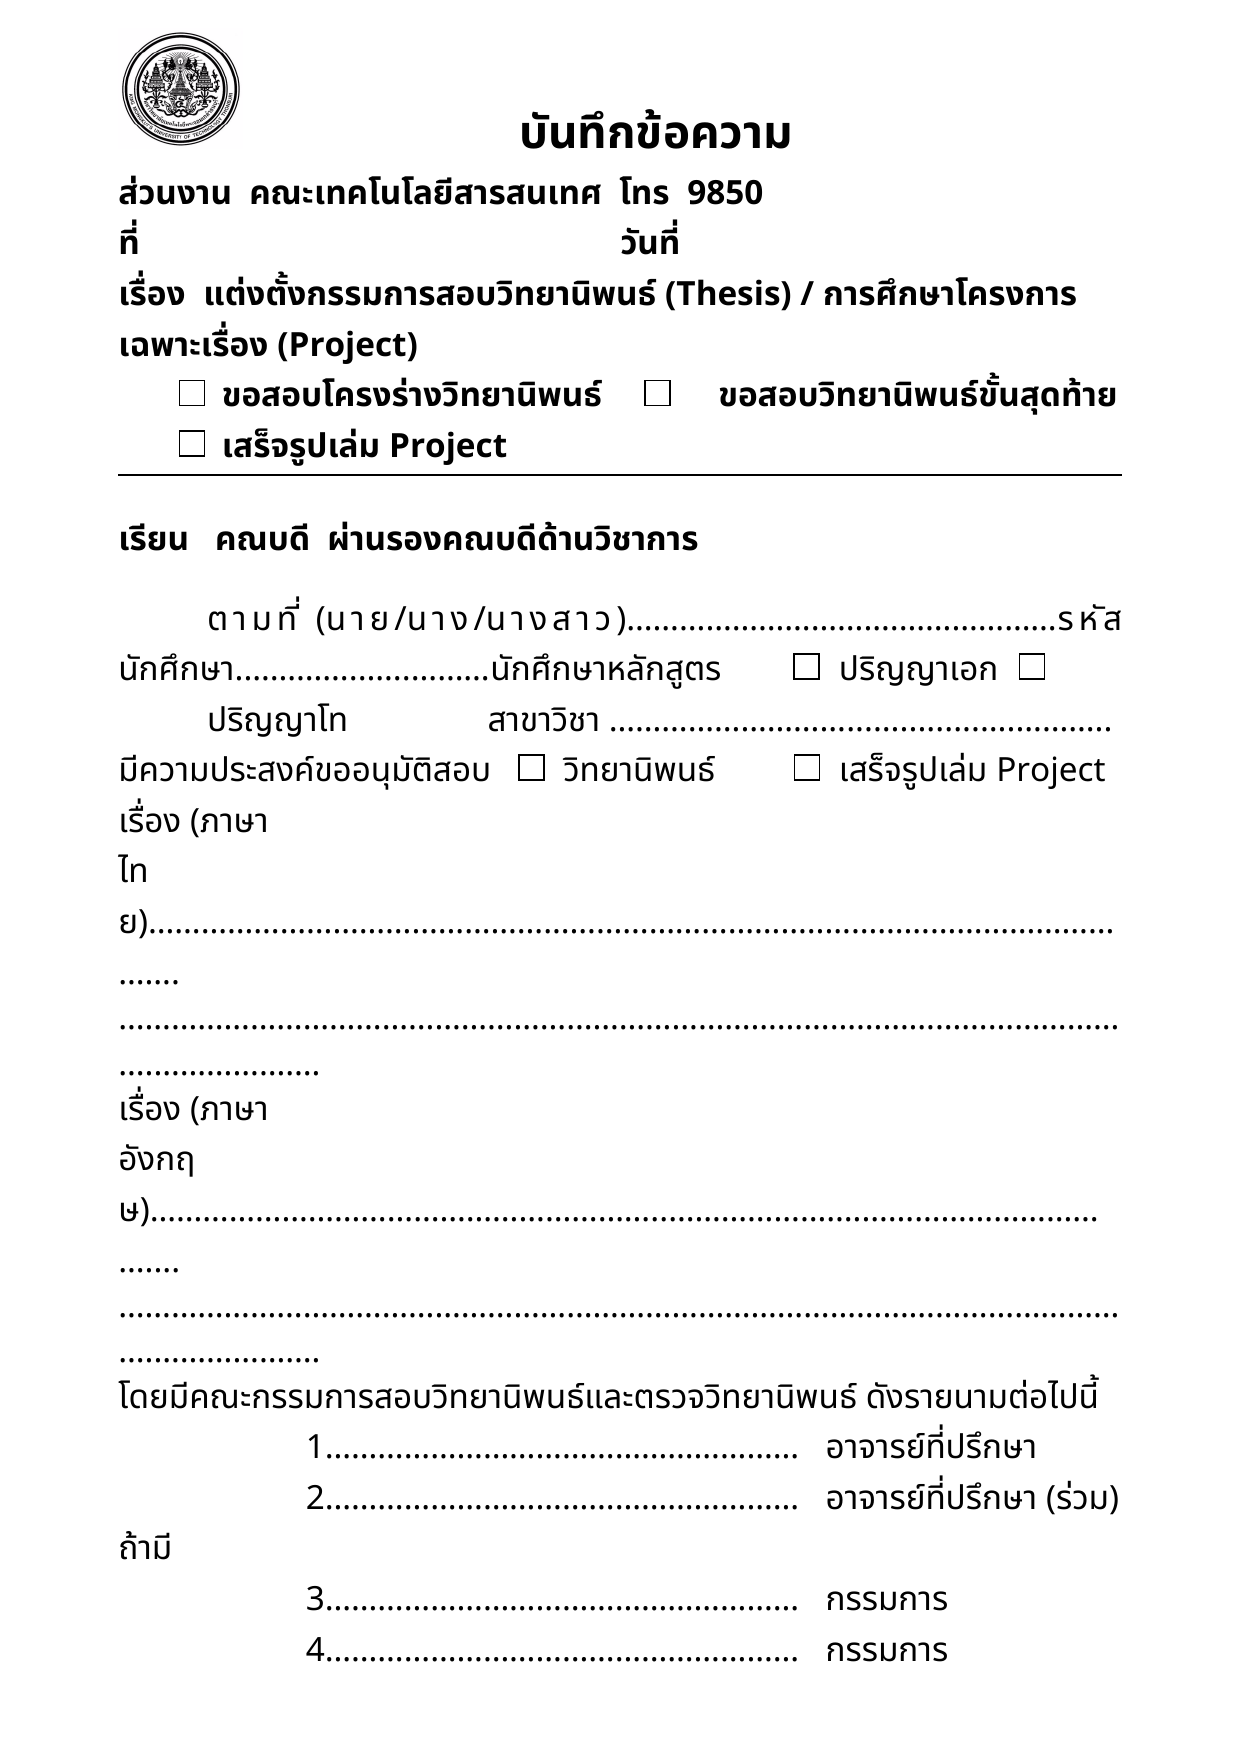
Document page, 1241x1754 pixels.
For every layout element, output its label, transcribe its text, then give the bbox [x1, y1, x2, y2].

text 1……………………………………………… อาจารย์ที่ปรึกษา [118, 1423, 1122, 1474]
text เรื่อง แต่งตั้งกรรมการสอบวิทยานิพนธ์ (Thesis) / การศึกษาโครงการเฉพาะเรื่อง (Project) [118, 270, 1122, 371]
text เรื่อง (ภาษาอังกฤษ)…………………………………………………..……………….…………………………….... [118, 1085, 1122, 1282]
text เรียน คณบดี ผ่านรองคณบดีด้านวิชาการ [118, 515, 1122, 566]
text บันทึกข้อความ [118, 28, 1122, 169]
text ขอสอบโครงร่างวิทยานิพนธ์ ขอสอบวิทยานิพนธ์ขั้นสุดท้าย [118, 371, 1122, 421]
text เสร็จรูปเล่ม Project [118, 421, 1122, 474]
text 2……………………………………………… อาจารย์ที่ปรึกษา (ร่วม) ถ้ามี [118, 1474, 1122, 1575]
text 4……………………………………………… กรรมการ [118, 1625, 1122, 1676]
text ……………………………………………………………………………………………………….…………….… [118, 994, 1122, 1085]
text ที่ วันที่ [118, 219, 1122, 270]
text 3……………………………………………… กรรมการ [118, 1575, 1122, 1625]
text ……………………………………………………………………………………………………….…………….… [118, 1282, 1122, 1373]
text เรื่อง (ภาษาไทย)…………………………………………………………………..…………………………………. [118, 797, 1122, 994]
text ตามที่ (นาย/นาง/นางสาว)………………………….………………รหัสนักศึกษา.…………..…..………นักศึกษาหลักสูตร ปริญญาเอก ปริญญาโท สาขาวิชา ………………………...................……….. [118, 594, 1122, 746]
text มีความประสงค์ขออนุมัติสอบ วิทยานิพนธ์ เสร็จรูปเล่ม Project [118, 746, 1122, 797]
text ส่วนงาน คณะเทคโนโลยีสารสนเทศ โทร 9850 [118, 169, 1122, 219]
text โดยมีคณะกรรมการสอบวิทยานิพนธ์และตรวจวิทยานิพนธ์ ดังรายนามต่อไปนี้ [118, 1373, 1122, 1423]
